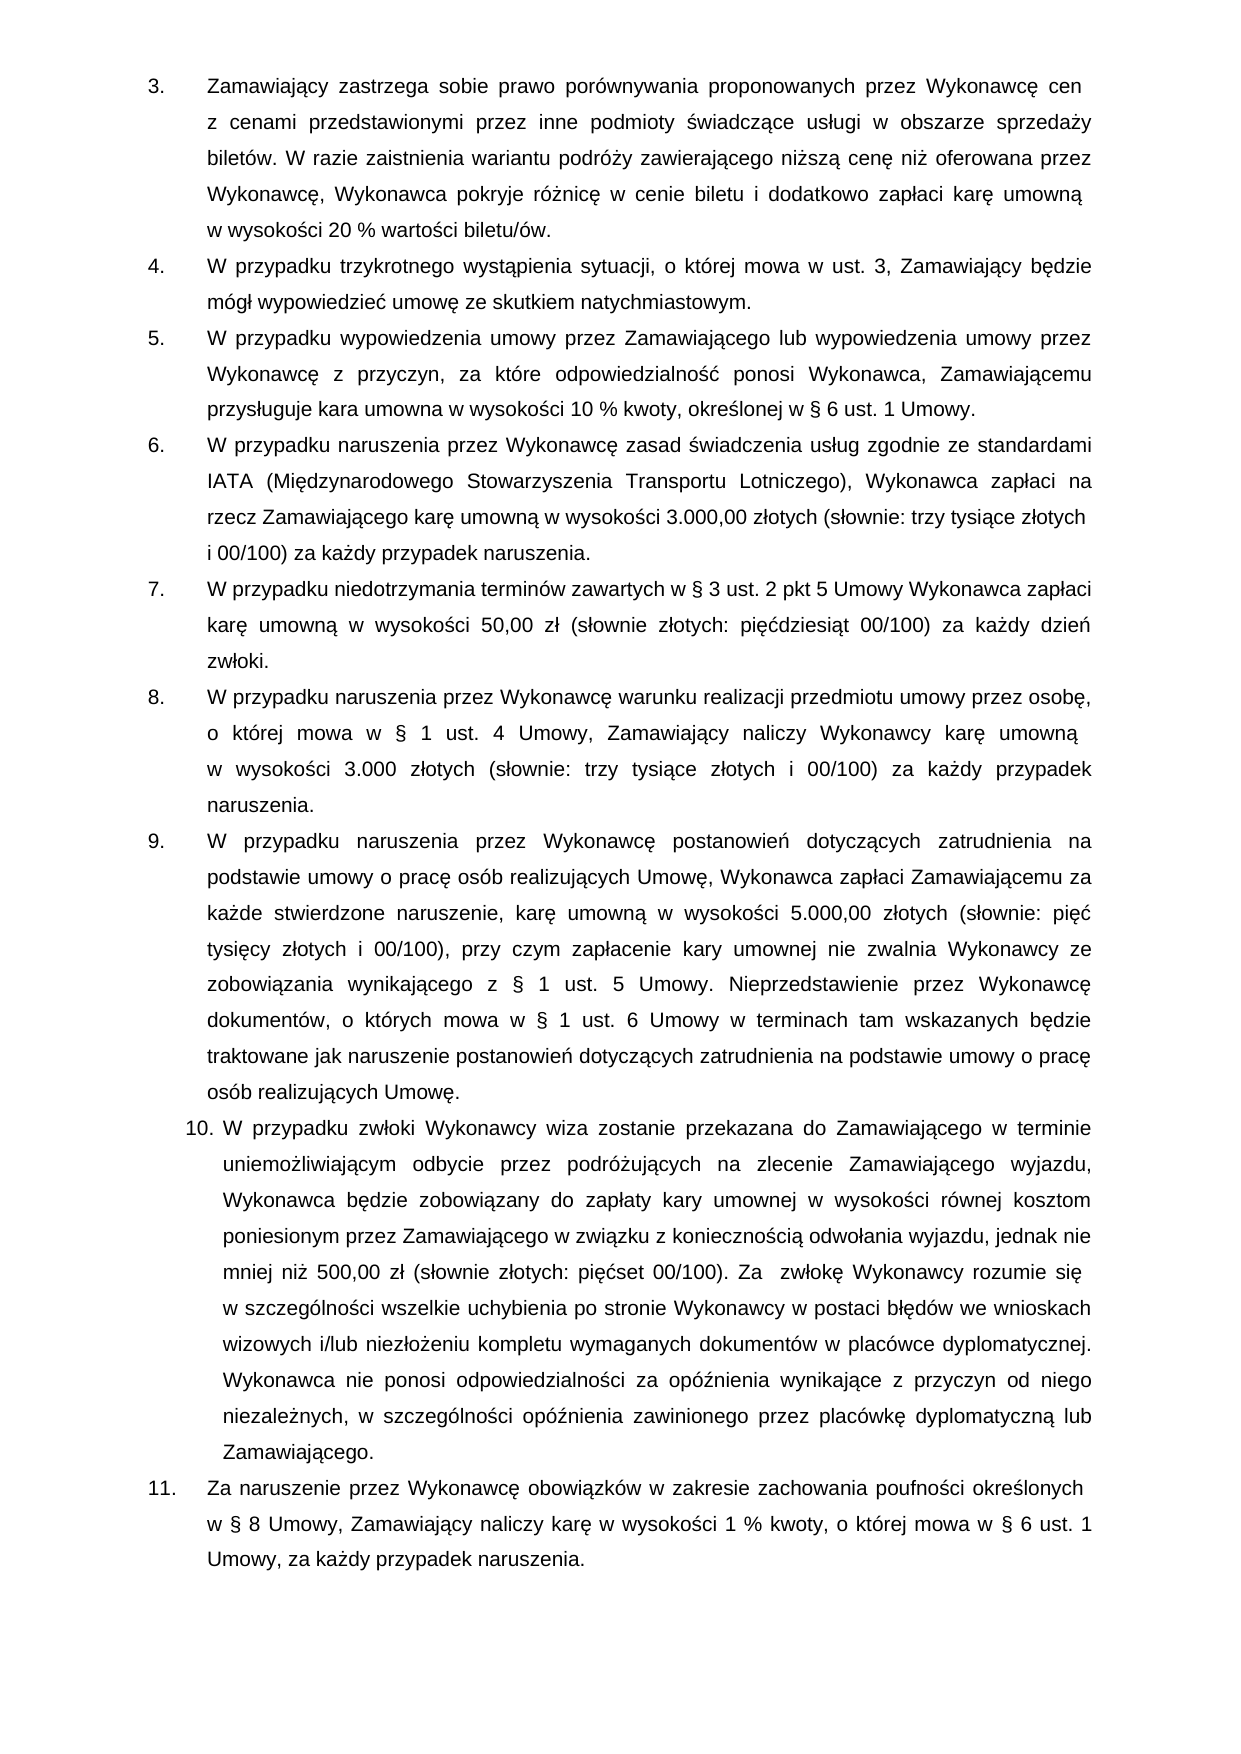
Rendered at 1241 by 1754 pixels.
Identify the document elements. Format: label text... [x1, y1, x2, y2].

list W przypadku naruszenia przez Wykonawcę postanowień dotyczących zatrudnienia na podstawie umowy o pracę osób realizujących Umowę, Wykonawca zapłaci Zamawiającemu za każde stwierdzone naruszenie, karę umowną w wysokości 5.000,00 złotych (słownie: pięć tysięcy złotych i 00/100), przy czym zapłacenie kary umownej nie zwalnia Wykonawcy ze zobowiązania wynikającego z § 1 ust. 5 Umowy. Nieprzedstawienie przez Wykonawcę dokumentów, o których mowa w § 1 ust. 6 Umowy w terminach tam wskazanych będzie traktowane jak naruszenie postanowień dotyczących zatrudnienia na podstawie umowy o pracę osób realizujących Umowę. [148, 828, 1092, 1104]
list W przypadku trzykrotnego wystąpienia sytuacji, o której mowa w ust. 3, Zamawiający będzie mógł wypowiedzieć umowę ze skutkiem natychmiastowym. [148, 253, 1092, 313]
list W przypadku naruszenia przez Wykonawcę zasad świadczenia usług zgodnie ze standardami IATA (Międzynarodowego Stowarzyszenia Transportu Lotniczego), Wykonawca zapłaci na rzecz Zamawiającego karę umowną w wysokości 3.000,00 złotych (słownie: trzy tysiące złotych i 00/100) za każdy przypadek naruszenia. [148, 433, 1092, 565]
list W przypadku wypowiedzenia umowy przez Zamawiającego lub wypowiedzenia umowy przez Wykonawcę z przyczyn, za które odpowiedzialność ponosi Wykonawca, Zamawiającemu przysługuje kara umowna w wysokości 10 % kwoty, określonej w § 6 ust. 1 Umowy. [148, 325, 1092, 421]
list Za naruszenie przez Wykonawcę obowiązków w zakresie zachowania poufności określonych w § 8 Umowy, Zamawiający naliczy karę w wysokości 1 % kwoty, o której mowa w § 6 ust. 1 Umowy, za każdy przypadek naruszenia. [148, 1475, 1092, 1571]
list W przypadku niedotrzymania terminów zawartych w § 3 ust. 2 pkt 5 Umowy Wykonawca zapłaci karę umowną w wysokości 50,00 zł (słownie złotych: pięćdziesiąt 00/100) za każdy dzień zwłoki. [148, 577, 1092, 673]
list W przypadku zwłoki Wykonawcy wiza zostanie przekazana do Zamawiającego w terminie uniemożliwiającym odbycie przez podróżujących na zlecenie Zamawiającego wyjazdu, Wykonawca będzie zobowiązany do zapłaty kary umownej w wysokości równej kosztom poniesionym przez Zamawiającego w związku z koniecznością odwołania wyjazdu, jednak nie mniej niż 500,00 zł (słownie złotych: pięćset 00/100). Za zwłokę Wykonawcy rozumie się w szczególności wszelkie uchybienia po stronie Wykonawcy w postaci błędów we wnioskach wizowych i/lub niezłożeniu kompletu wymaganych dokumentów w placówce dyplomatycznej. Wykonawca nie ponosi odpowiedzialności za opóźnienia wynikające z przyczyn od niego niezależnych, w szczególności opóźnienia zawinionego przez placówkę dyplomatyczną lub Zamawiającego. [185, 1116, 1092, 1463]
list W przypadku naruszenia przez Wykonawcę warunku realizacji przedmiotu umowy przez osobę, o której mowa w § 1 ust. 4 Umowy, Zamawiający naliczy Wykonawcy karę umowną w wysokości 3.000 złotych (słownie: trzy tysiące złotych i 00/100) za każdy przypadek naruszenia. [148, 685, 1092, 817]
list Zamawiający zastrzega sobie prawo porównywania proponowanych przez Wykonawcę cen z cenami przedstawionymi przez inne podmioty świadczące usługi w obszarze sprzedaży biletów. W razie zaistnienia wariantu podróży zawierającego niższą cenę niż oferowana przez Wykonawcę, Wykonawca pokryje różnicę w cenie biletu i dodatkowo zapłaci karę umowną w wysokości 20 % wartości biletu/ów. [148, 74, 1092, 242]
